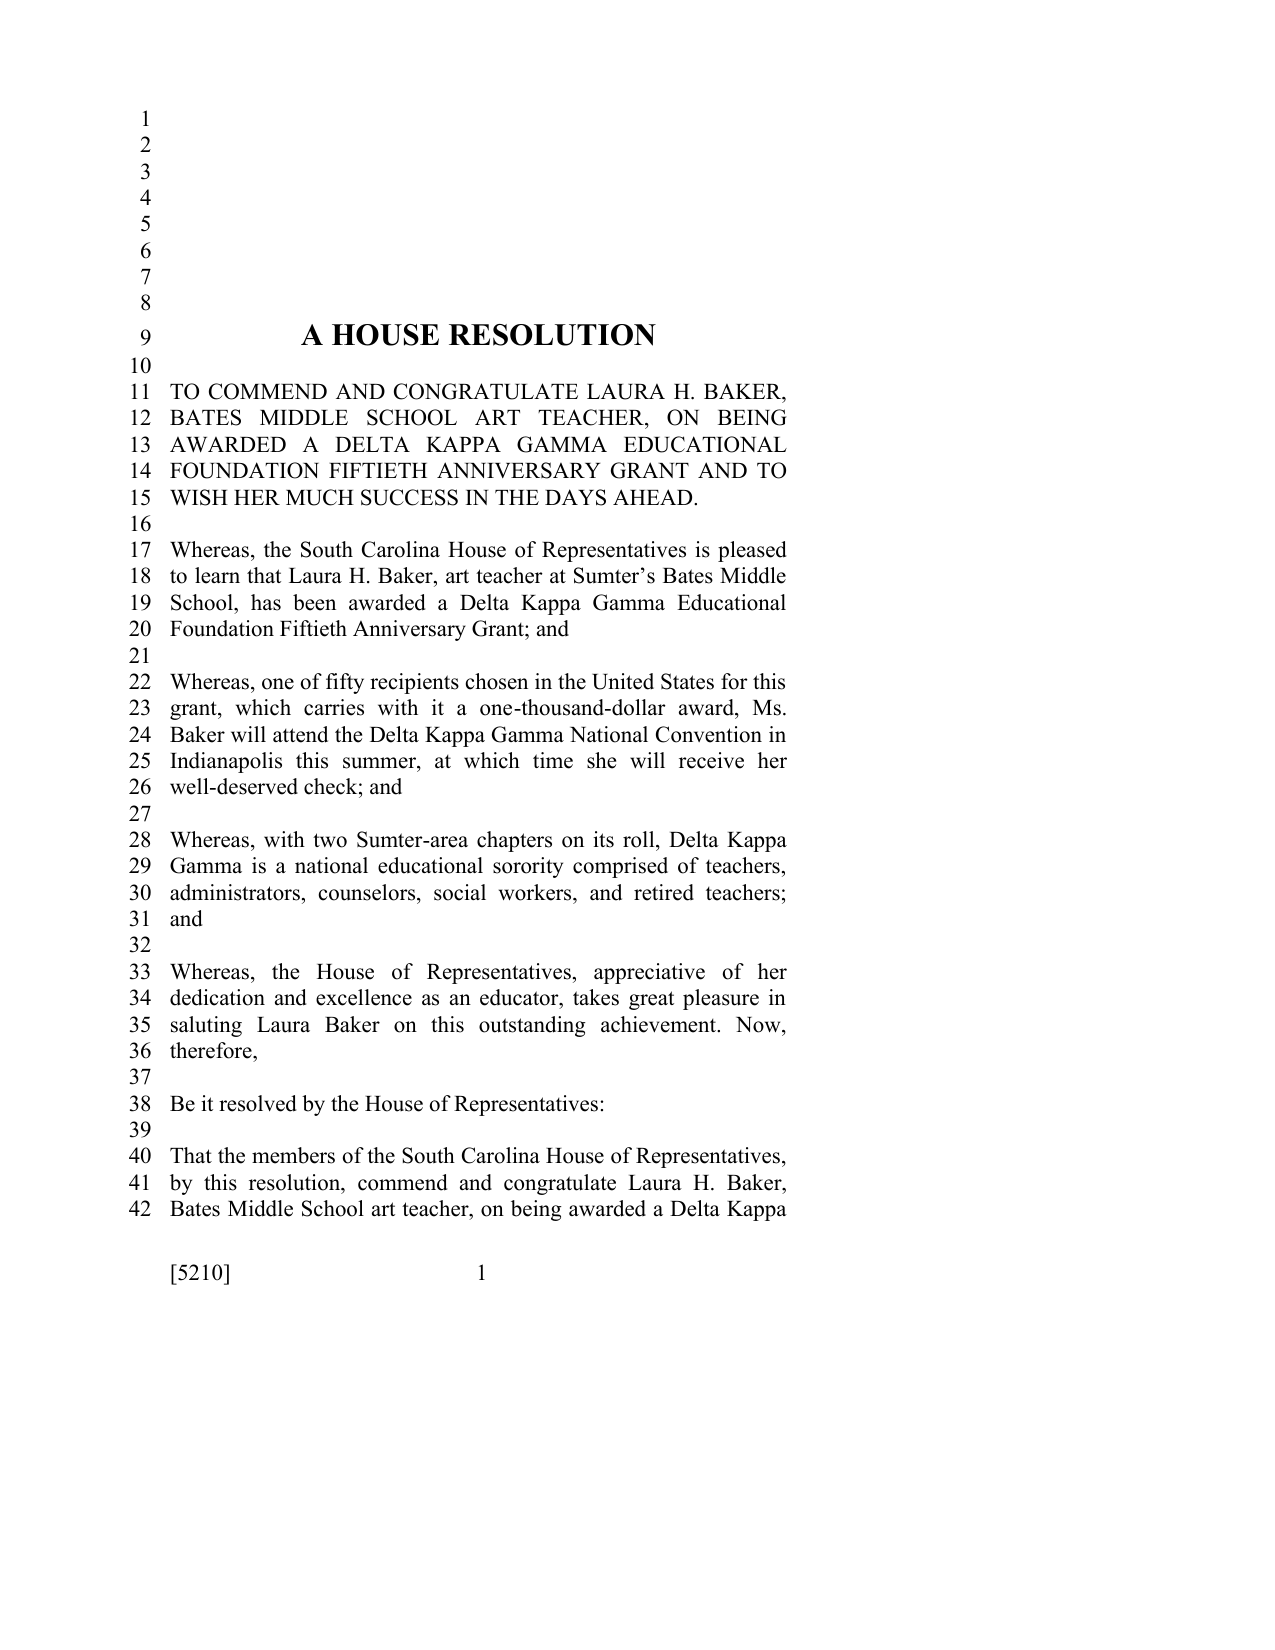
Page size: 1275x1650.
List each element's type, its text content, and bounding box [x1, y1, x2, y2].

text Whereas, the House of Representatives, appreciative of her dedication and excellence as an educator, takes great pleasure in saluting Laura Baker on this outstanding achievement. Now, therefore, [169, 958, 787, 1063]
text Whereas, one of fifty recipients chosen in the United States for this grant, which carries with it a one-thousand-dollar award, Ms. Baker will attend the Delta Kappa Gamma National Convention in Indianapolis this summer, at which time she will receive her well-deserved check; and [169, 668, 787, 800]
text Be it resolved by the House of Representatives: [169, 1090, 787, 1116]
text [169, 1142, 787, 1221]
text TO COMMEND AND CONGRATULATE LAURA H. BAKER, BATES MIDDLE SCHOOL ART TEACHER, ON BEING AWARDED A DELTA KAPPA GAMMA EDUCATIONAL FOUNDATION FIFTIETH ANNIVERSARY GRANT AND TO WISH HER MUCH SUCCESS IN THE DAYS AHEAD. [169, 378, 787, 510]
text Whereas, with two Sumter-area chapters on its roll, Delta Kappa Gamma is a national educational sorority comprised of teachers, administrators, counselors, social workers, and retired teachers; and [169, 826, 787, 932]
text A HOUSE RESOLUTION [169, 316, 787, 352]
text Whereas, the South Carolina House of Representatives is pleased to learn that Laura H. Baker, art teacher at Sumter’s Bates Middle School, has been awarded a Delta Kappa Gamma Educational Foundation Fiftieth Anniversary Grant; and [169, 536, 787, 642]
